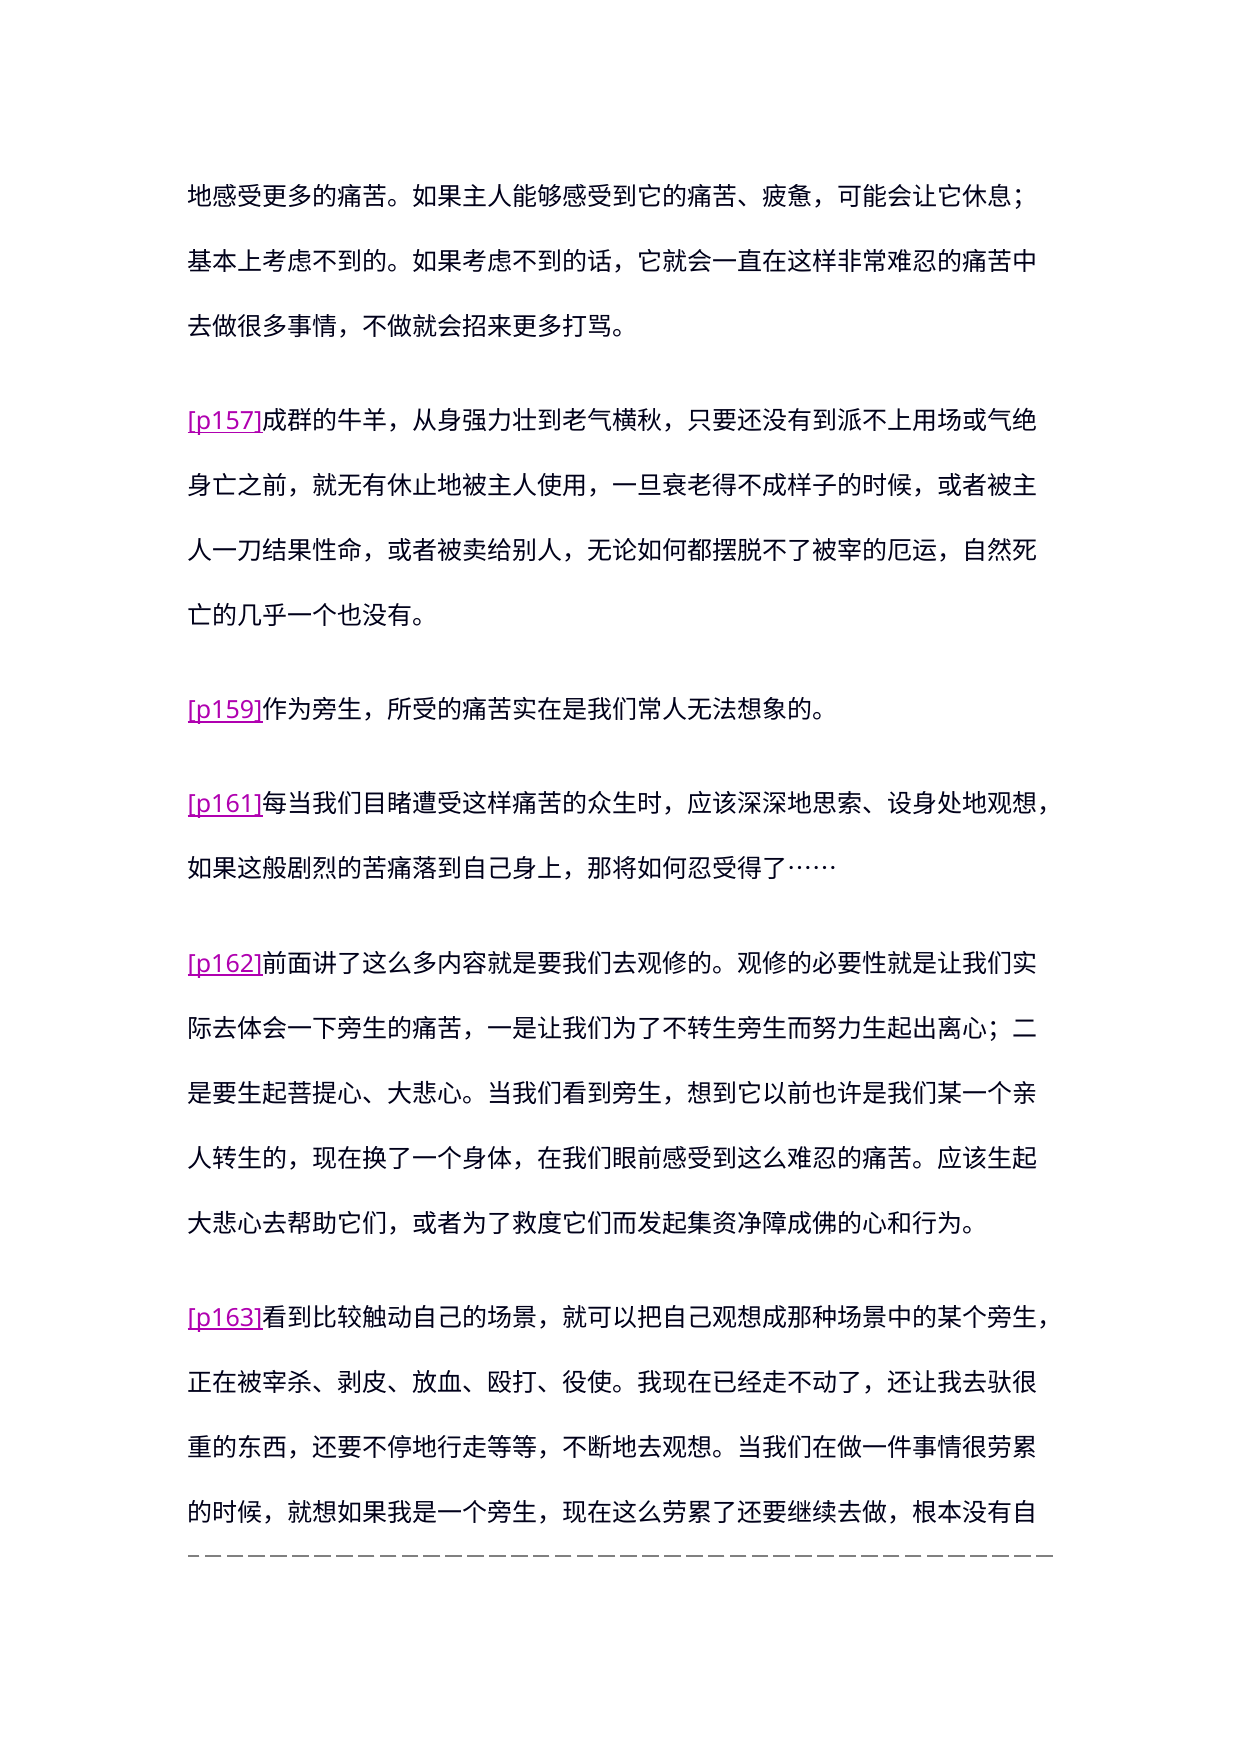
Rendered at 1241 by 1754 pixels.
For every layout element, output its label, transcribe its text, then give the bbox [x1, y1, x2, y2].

text [p162]前面讲了这么多内容就是要我们去观修的。观修的必要性就是让我们实际去体会一下旁生的痛苦，一是让我们为了不转生旁生而努力生起出离心；二是要生起菩提心、大悲心。当我们看到旁生，想到它以前也许是我们某一个亲人转生的，现在换了一个身体，在我们眼前感受到这么难忍的痛苦。应该生起大悲心去帮助它们，或者为了救度它们而发起集资净障成佛的心和行为。 [187, 929, 1053, 1254]
text [p161]每当我们目睹遭受这样痛苦的众生时，应该深深地思索、设身处地观想，如果这般剧烈的苦痛落到自己身上，那将如何忍受得了…… [187, 769, 1053, 899]
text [187, 1283, 1053, 1557]
text [p157]成群的牛羊，从身强力壮到老气横秋，只要还没有到派不上用场或气绝身亡之前，就无有休止地被主人使用，一旦衰老得不成样子的时候，或者被主人一刀结果性命，或者被卖给别人，无论如何都摆脱不了被宰的厄运，自然死亡的几乎一个也没有。 [187, 386, 1053, 646]
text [187, 162, 1053, 357]
text [p159]作为旁生，所受的痛苦实在是我们常人无法想象的。 [187, 675, 1053, 740]
